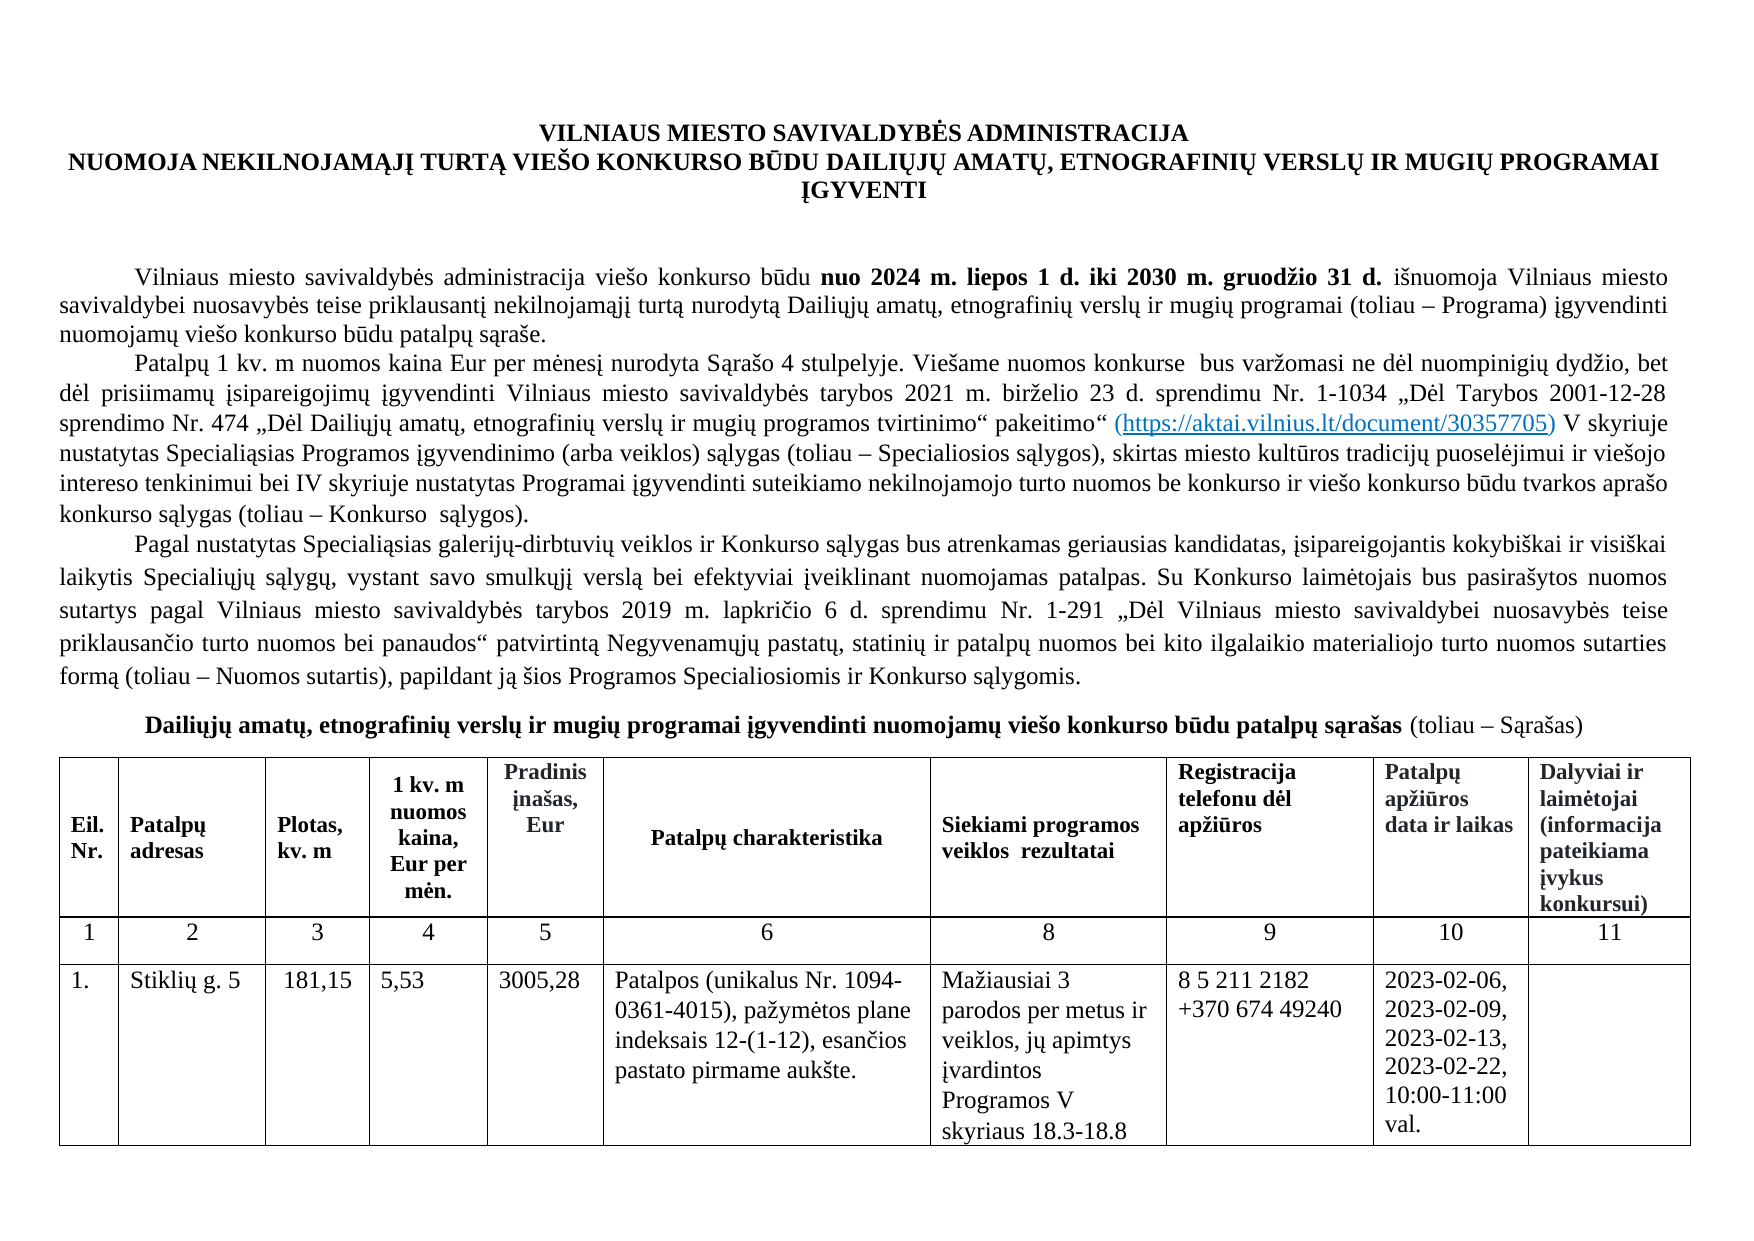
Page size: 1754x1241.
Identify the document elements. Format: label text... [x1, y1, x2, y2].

table_header Plotas, kv. m [266, 758, 369, 916]
table_cell [1529, 965, 1690, 1144]
text Pagal nustatytas Specialiąsias galerijų-dirbtuvių veiklos ir Konkurso sąlygas bus atrenkamas geriausias kandidatas, įsipareigojantis kokybiškai ir visiškai laikytis Specialiųjų sąlygų, vystant savo smulkųjį verslą bei efektyviai įveiklinant nuomojamas patalpas. Su Konkurso laimėtojais bus pasirašytos nuomos sutartys pagal Vilniaus miesto savivaldybės tarybos 2019 m. lapkričio 6 d. sprendimu Nr. 1-291 „Dėl Vilniaus miesto savivaldybei nuosavybės teise priklausančio turto nuomos bei panaudos“ patvirtintą Negyvenamųjų pastatų, statinių ir patalpų nuomos bei kito ilgalaikio materialiojo turto nuomos sutarties formą (toliau – Nuomos sutartis), papildant ją šios Programos Specialiosiomis ir Konkurso sąlygomis. [59, 529, 1668, 689]
table_header 1 kv. m nuomos kaina, Eur per mėn. [370, 758, 487, 916]
table_cell 11 [1529, 918, 1690, 964]
text Vilniaus miesto savivaldybės administracija viešo konkurso būdu nuo 2024 m. liepos 1 d. iki 2030 m. gruodžio 31 d. išnuomoja Vilniaus miesto savivaldybei nuosavybės teise priklausantį nekilnojamąjį turtą nurodytą Dailiųjų amatų, etnografinių verslų ir mugių programai (toliau – Programa) įgyvendinti nuomojamų viešo konkurso būdu patalpų sąraše. [59, 262, 1668, 348]
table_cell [1167, 965, 1373, 1144]
table_cell 5 [488, 918, 603, 964]
table_cell 1 [60, 918, 118, 964]
text Dailiųjų amatų, etnografinių verslų ir mugių programai įgyvendinti nuomojamų viešo konkurso būdu patalpų sąrašas (toliau – Sąrašas) [59, 711, 1668, 739]
table_header Registracija telefonu dėl apžiūros [1167, 758, 1373, 916]
table_cell 1. [60, 965, 118, 1144]
text Patalpų 1 kv. m nuomos kaina Eur per mėnesį nurodyta Sąrašo 4 stulpelyje. Viešame nuomos konkurse bus varžomasi ne dėl nuompinigių dydžio, bet dėl prisiimamų įsipareigojimų įgyvendinti Vilniaus miesto savivaldybės tarybos 2021 m. birželio 23 d. sprendimu Nr. 1-1034 „Dėl Tarybos 2001-12-28 sprendimo Nr. 474 „Dėl Dailiųjų amatų, etnografinių verslų ir mugių programos tvirtinimo“ pakeitimo“ (https://aktai.vilnius.lt/document/30357705) V skyriuje nustatytas Specialiąsias Programos įgyvendinimo (arba veiklos) sąlygas (toliau – Specialiosios sąlygos), skirtas miesto kultūros tradicijų puoselėjimui ir viešojo intereso tenkinimui bei IV skyriuje nustatytas Programai įgyvendinti suteikiamo nekilnojamojo turto nuomos be konkurso ir viešo konkurso būdu tvarkos aprašo konkurso sąlygas (toliau – Konkurso sąlygos). [59, 348, 1668, 527]
table_cell 181,15 [266, 965, 369, 1144]
table_header Patalpų apžiūros data ir laikas [1374, 758, 1528, 916]
text Vilniaus miesto savivaldybės administracija [59, 118, 1668, 147]
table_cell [1374, 965, 1528, 1144]
table_cell 8 [931, 918, 1166, 964]
table_header Dalyviai ir laimėtojai (informacija pateikiama įvykus konkursui) [1529, 758, 1690, 916]
table_cell 6 [604, 918, 930, 964]
table_cell 9 [1167, 918, 1373, 964]
text nuomoja nekilnojamąjį turtą viešo konkurso būdu DAILIŲJŲ AMATŲ, ETNOGRAFINIŲ VERSLŲ IR MUGIŲ PROGRAMAI ĮGYVENTI [59, 147, 1668, 204]
table_header Patalpų charakteristika [604, 758, 930, 916]
table_header Eil. Nr. [60, 758, 118, 916]
table_header Siekiami programos veiklos rezultatai [931, 758, 1166, 916]
table_cell Stiklių g. 5 [119, 965, 265, 1144]
table_cell 4 [370, 918, 487, 964]
table_cell 2 [119, 918, 265, 964]
table_cell 10 [1374, 918, 1528, 964]
table_header Pradinis įnašas, Eur [488, 758, 603, 916]
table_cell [931, 965, 1166, 1144]
table_cell 5,53 [370, 965, 487, 1144]
table_cell 3005,28 [488, 965, 603, 1144]
table_cell 3 [266, 918, 369, 964]
table_header Patalpų adresas [119, 758, 265, 916]
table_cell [604, 965, 930, 1144]
